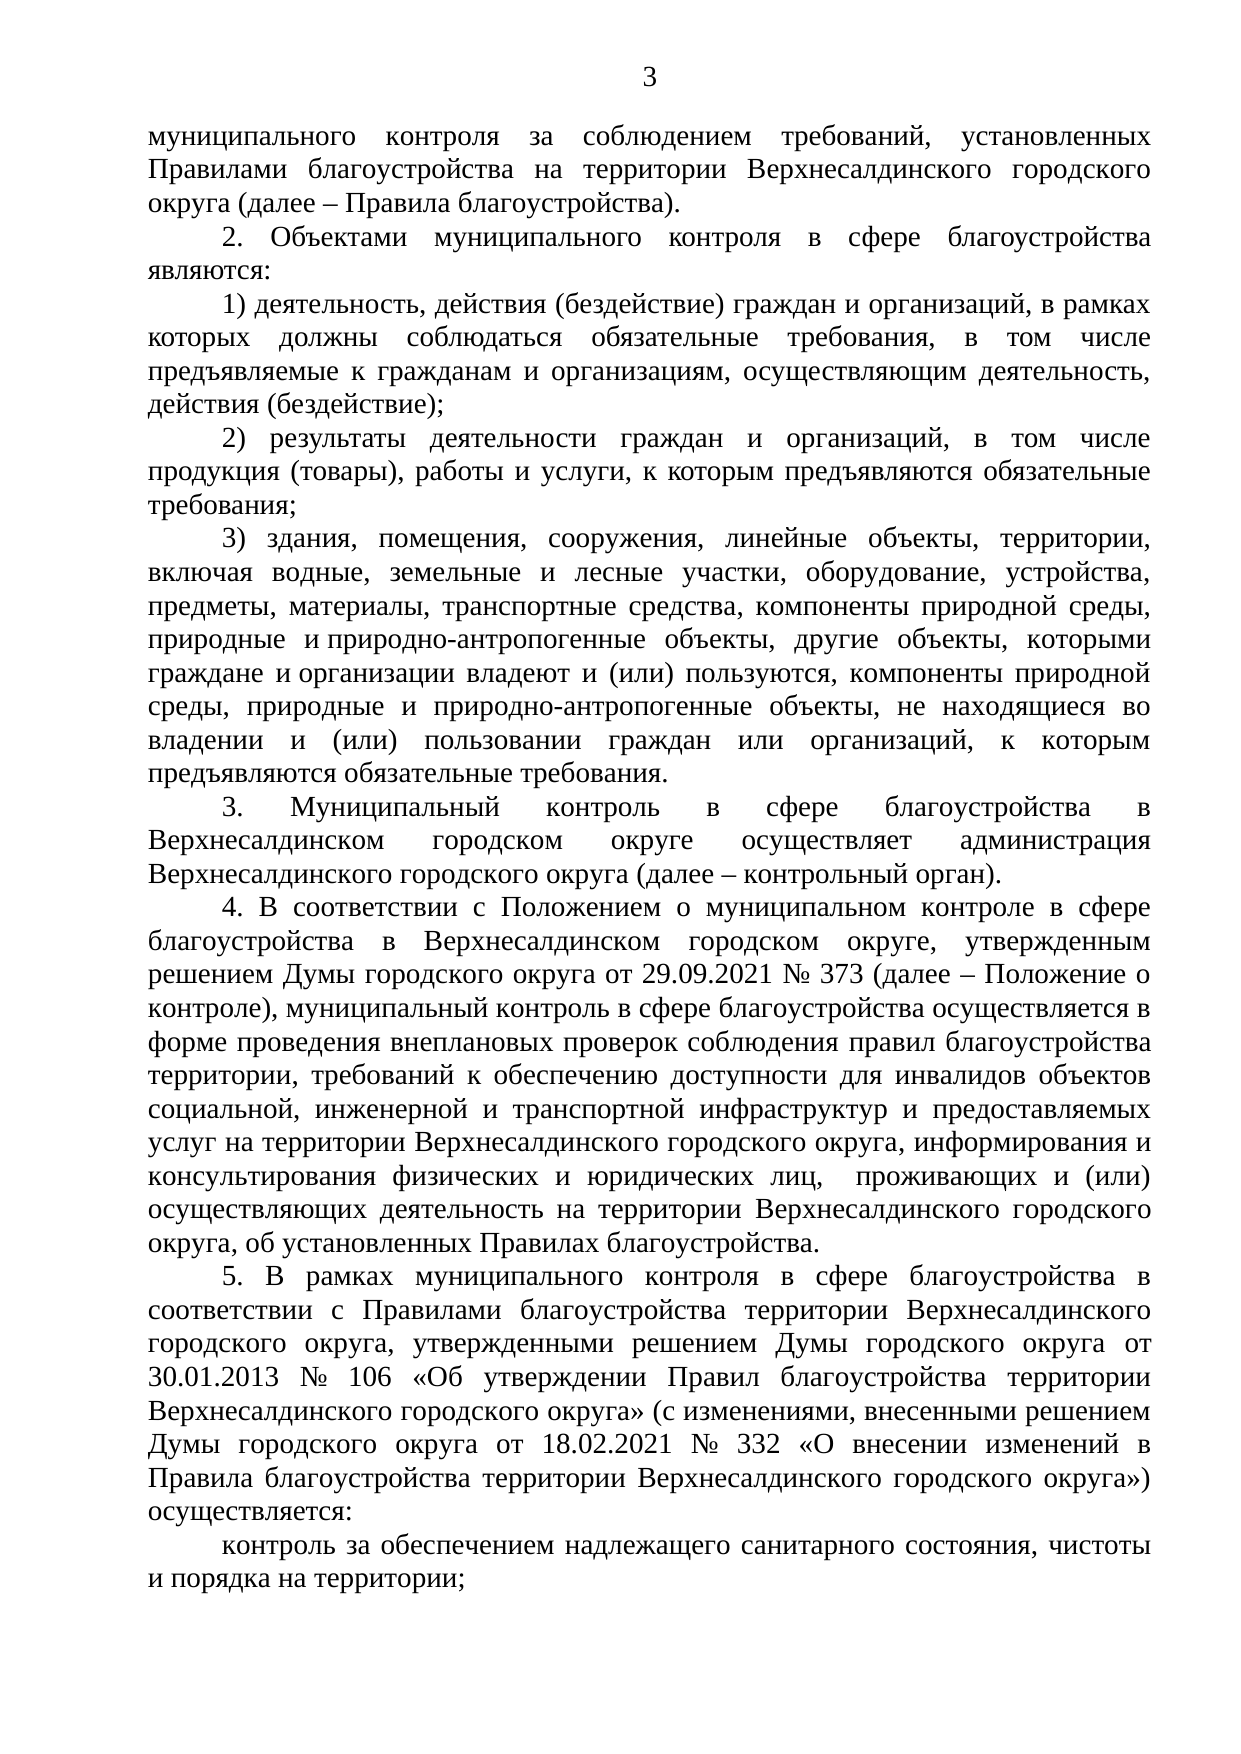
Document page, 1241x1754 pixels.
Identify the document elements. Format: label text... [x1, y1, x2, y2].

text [148, 118, 1152, 219]
text 2. Объектами муниципального контроля в сфере благоустройства являются: [148, 219, 1152, 286]
text 2) результаты деятельности граждан и организаций, в том числе продукция (товары), работы и услуги, к которым предъявляются обязательные требования; [148, 420, 1152, 521]
text 4. В соответствии с Положением о муниципальном контроле в сфере благоустройства в Верхнесалдинском городском округе, утвержденным решением Думы городского округа от 29.09.2021 № 373 (далее – Положение о контроле), муниципальный контроль в сфере благоустройства осуществляется в форме проведения внеплановых проверок соблюдения правил благоустройства территории, требований к обеспечению доступности для инвалидов объектов социальной, инженерной и транспортной инфраструктур и предоставляемых услуг на территории Верхнесалдинского городского округа, информирования и консультирования физических и юридических лиц, проживающих и (или) осуществляющих деятельность на территории Верхнесалдинского городского округа, об установленных Правилах благоустройства. [148, 889, 1152, 1258]
list контроль за обеспечением надлежащего санитарного состояния, чистоты и порядка на территории; [148, 1527, 1152, 1594]
text 1) деятельность, действия (бездействие) граждан и организаций, в рамках которых должны соблюдаться обязательные требования, в том числе предъявляемые к гражданам и организациям, осуществляющим деятельность, действия (бездействие); [148, 286, 1152, 420]
text 3) здания, помещения, сооружения, линейные объекты, территории, включая водные, земельные и лесные участки, оборудование, устройства, предметы, материалы, транспортные средства, компоненты природной среды, природные и природно-антропогенные объекты, другие объекты, которыми граждане и организации владеют и (или) пользуются, компоненты природной среды, природные и природно-антропогенные объекты, не находящиеся во владении и (или) пользовании граждан или организаций, к которым предъявляются обязательные требования. [148, 521, 1152, 789]
text 3. Муниципальный контроль в сфере благоустройства в Верхнесалдинском городском округе осуществляет администрация Верхнесалдинского городского округа (далее – контрольный орган). [148, 789, 1152, 889]
text 5. В рамках муниципального контроля в сфере благоустройства в соответствии с Правилами благоустройства территории Верхнесалдинского городского округа, утвержденными решением Думы городского округа от 30.01.2013 № 106 «Об утверждении Правил благоустройства территории Верхнесалдинского городского округа» (с изменениями, внесенными решением Думы городского округа от 18.02.2021 № 332 «О внесении изменений в Правила благоустройства территории Верхнесалдинского городского округа») осуществляется: [148, 1258, 1152, 1527]
